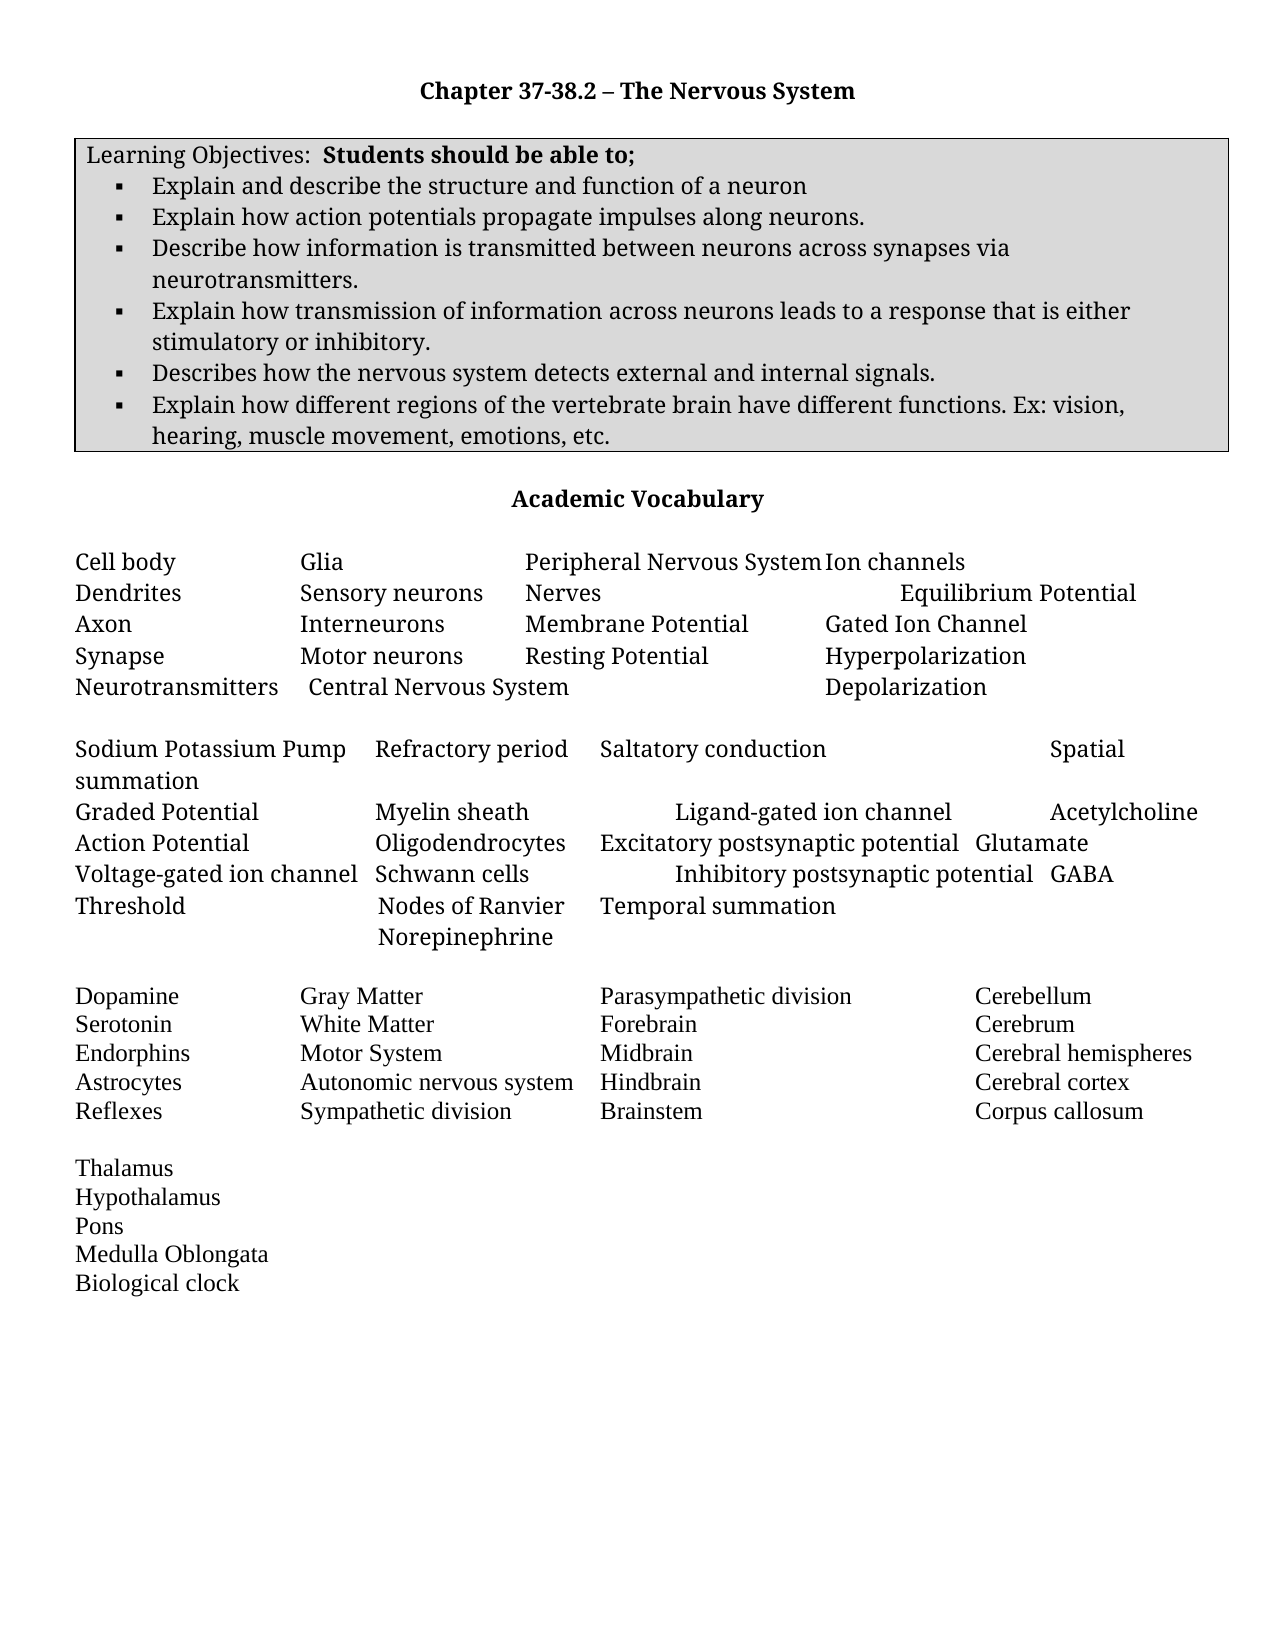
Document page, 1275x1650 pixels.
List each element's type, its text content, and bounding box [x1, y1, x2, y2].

text Axon Interneurons Membrane Potential Gated Ion Channel [75, 608, 1200, 639]
text Dopamine Gray Matter Parasympathetic division Cerebellum [75, 981, 1200, 1009]
text Sodium Potassium Pump Refractory period Saltatory conduction Spatial summation [75, 702, 1200, 796]
text Serotonin White Matter Forebrain Cerebrum [75, 1009, 1200, 1038]
text Cell body Glia Peripheral Nervous System Ion channels [75, 546, 1200, 577]
text Hypothalamus [75, 1182, 1200, 1211]
text Neurotransmitters Central Nervous System Depolarization [75, 671, 1200, 702]
text Threshold Nodes of Ranvier Temporal summation Norepinephrine [75, 889, 1200, 952]
text Thalamus [75, 1153, 1200, 1182]
text Graded Potential Myelin sheath Ligand-gated ion channel Acetylcholine [75, 796, 1200, 827]
text Synapse Motor neurons Resting Potential Hyperpolarization [75, 639, 1200, 671]
text Academic Vocabulary [75, 452, 1200, 514]
text Medulla Oblongata [75, 1239, 1200, 1268]
text Voltage-gated ion channel Schwann cells Inhibitory postsynaptic potential GABA [75, 858, 1200, 889]
table_header Learning Objectives: Students should be able to; Explain and describe the structure and function of a neuron Explain how action potentials propagate impulses along neurons. Describe how information is transmitted between neurons across synapses via neurotransmitters. Explain how transmission of information across neurons leads to a response that is either stimulatory or inhibitory. Describes how the nervous system detects external and internal signals. Explain how different regions of the vertebrate brain have different functions. Ex: vision, hearing, muscle movement, emotions, etc. [76, 139, 1228, 451]
subtitle Chapter 37-38.2 – The Nervous System [75, 75, 1200, 106]
text Pons [75, 1211, 1200, 1239]
text Reflexes Sympathetic division Brainstem Corpus callosum [75, 1096, 1200, 1124]
text Endorphins Motor System Midbrain Cerebral hemispheres Astrocytes Autonomic nervous system Hindbrain Cerebral cortex [75, 1038, 1200, 1096]
text Dendrites Sensory neurons Nerves Equilibrium Potential [75, 577, 1200, 608]
text Action Potential Oligodendrocytes Excitatory postsynaptic potential Glutamate [75, 827, 1200, 858]
text Biological clock [75, 1268, 1200, 1297]
